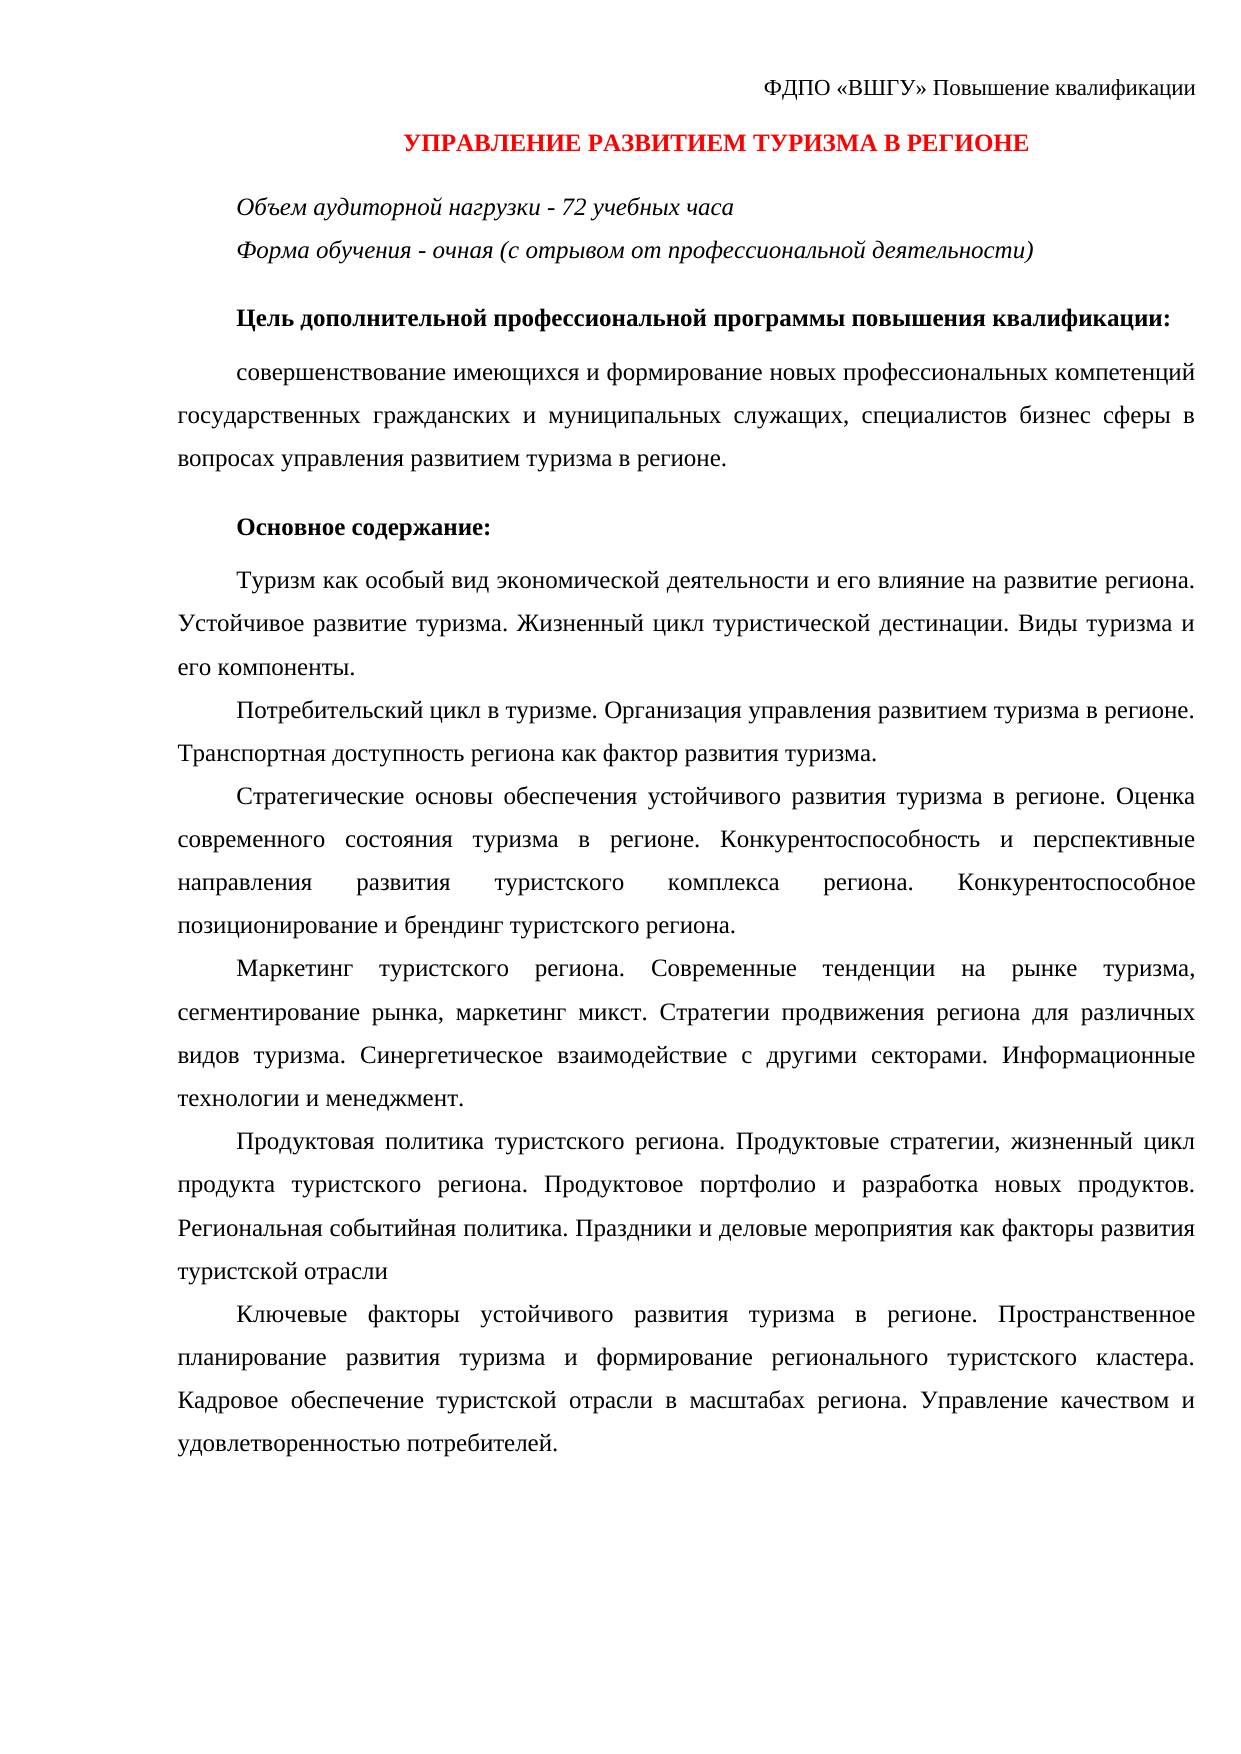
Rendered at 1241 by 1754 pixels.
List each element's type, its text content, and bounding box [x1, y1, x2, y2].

text Ключевые факторы устойчивого развития туризма в регионе. Пространственное планирование развития туризма и формирование регионального туристского кластера. Кадровое обеспечение туристской отрасли в масштабах региона. Управление качеством и удовлетворенностью потребителей. [177, 1299, 1196, 1457]
text Объем аудиторной нагрузки - 72 учебных часа [177, 192, 1196, 221]
text Стратегические основы обеспечения устойчивого развития туризма в регионе. Оценка современного состояния туризма в регионе. Конкурентоспособность и перспективные направления развития туристского комплекса региона. Конкурентоспособное позиционирование и брендинг туристского региона. [177, 781, 1196, 939]
text Маркетинг туристского региона. Современные тенденции на рынке туризма, сегментирование рынка, маркетинг микст. Стратегии продвижения региона для различных видов туризма. Синергетическое взаимодействие с другими секторами. Информационные технологии и менеджмент. [177, 953, 1196, 1112]
text Основное содержание: [177, 512, 1196, 540]
text Управление развитием туризма в регионе [177, 128, 1196, 157]
text Туризм как особый вид экономической деятельности и его влияние на развитие региона. Устойчивое развитие туризма. Жизненный цикл туристической дестинации. Виды туризма и его компоненты. [177, 565, 1196, 680]
text Цель дополнительной профессиональной программы повышения квалификации: [177, 303, 1196, 332]
text Потребительский цикл в туризме. Организация управления развитием туризма в регионе. Транспортная доступность региона как фактор развития туризма. [177, 695, 1196, 767]
text Форма обучения - очная (с отрывом от профессиональной деятельности) [177, 235, 1196, 264]
text совершенствование имеющихся и формирование новых профессиональных компетенций государственных гражданских и муниципальных служащих, специалистов бизнес сферы в вопросах управления развитием туризма в регионе. [177, 357, 1196, 472]
text Продуктовая политика туристского региона. Продуктовые стратегии, жизненный цикл продукта туристского региона. Продуктовое портфолио и разработка новых продуктов. Региональная событийная политика. Праздники и деловые мероприятия как факторы развития туристской отрасли [177, 1126, 1196, 1284]
